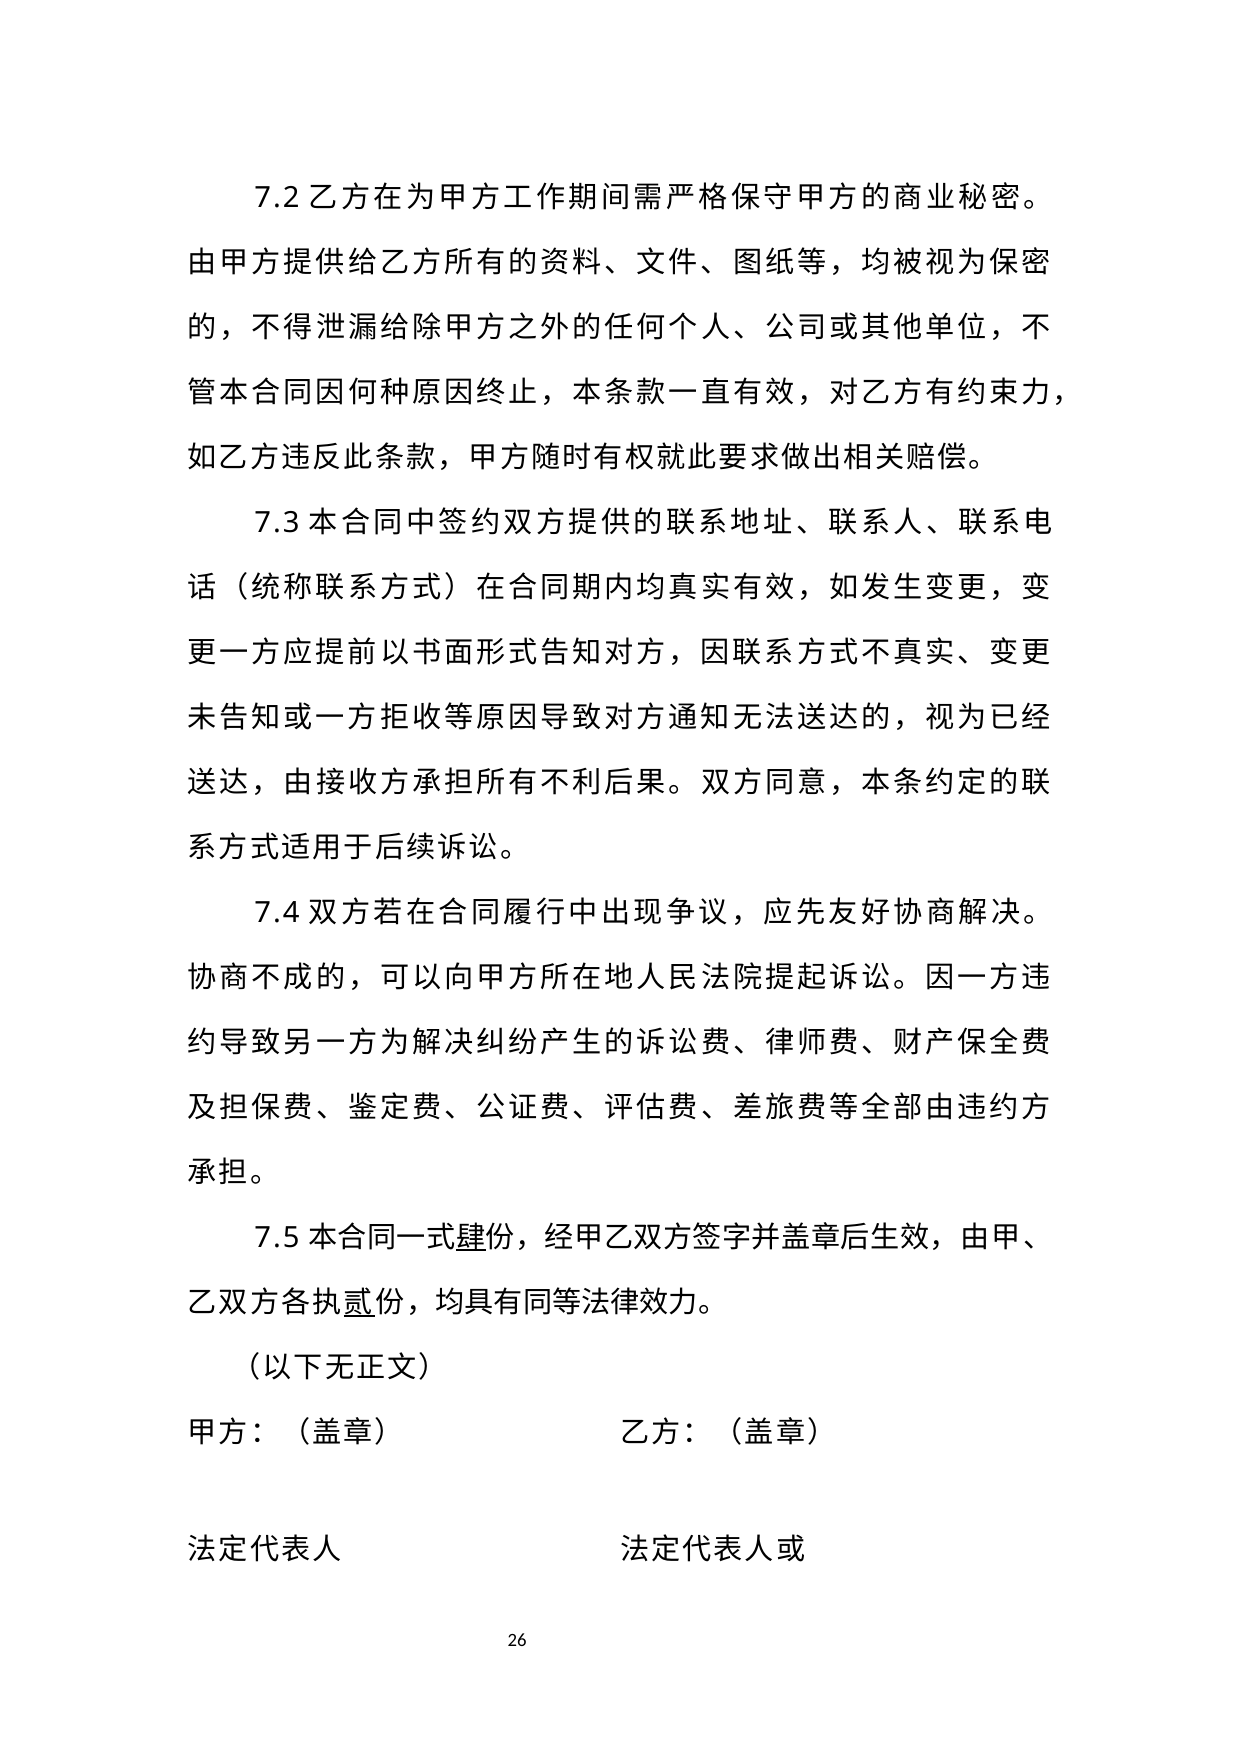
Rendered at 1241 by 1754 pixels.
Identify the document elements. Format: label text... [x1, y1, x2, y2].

table_header 乙方：（盖章） [609, 1397, 1041, 1514]
table_cell 法定代表人 或 委托代理人： （签字） [176, 1514, 608, 1592]
text 7.4双方若在合同履行中出现争议，应先友好协商解决。协商不成的，可以向甲方所在地人民法院提起诉讼。因一方违约导致另一方为解决纠纷产生的诉讼费、律师费、财产保全费及担保费、鉴定费、公证费、评估费、差旅费等全部由违约方承担。 [187, 877, 1053, 1202]
text 7.2乙方在为甲方工作期间需严格保守甲方的商业秘密。由甲方提供给乙方所有的资料、文件、图纸等，均被视为保密的，不得泄漏给除甲方之外的任何个人、公司或其他单位，不管本合同因何种原因终止，本条款一直有效，对乙方有约束力，如乙方违反此条款，甲方随时有权就此要求做出相关赔偿。 [187, 162, 1053, 487]
text （以下无正文） [187, 1332, 1053, 1397]
text 7.3本合同中签约双方提供的联系地址、联系人、联系电话（统称联系方式）在合同期内均真实有效，如发生变更，变更一方应提前以书面形式告知对方，因联系方式不真实、变更未告知或一方拒收等原因导致对方通知无法送达的，视为已经送达，由接收方承担所有不利后果。双方同意，本条约定的联系方式适用于后续诉讼。 [187, 487, 1053, 877]
table_cell 法定代表人或 委托代理人： （签字） [609, 1514, 1041, 1592]
text 7.5本合同一式肆份，经甲乙双方签字并盖章后生效，由甲、乙双方各执贰份，均具有同等法律效力。 [187, 1202, 1053, 1332]
table_header 甲方：（盖章） [176, 1397, 608, 1514]
